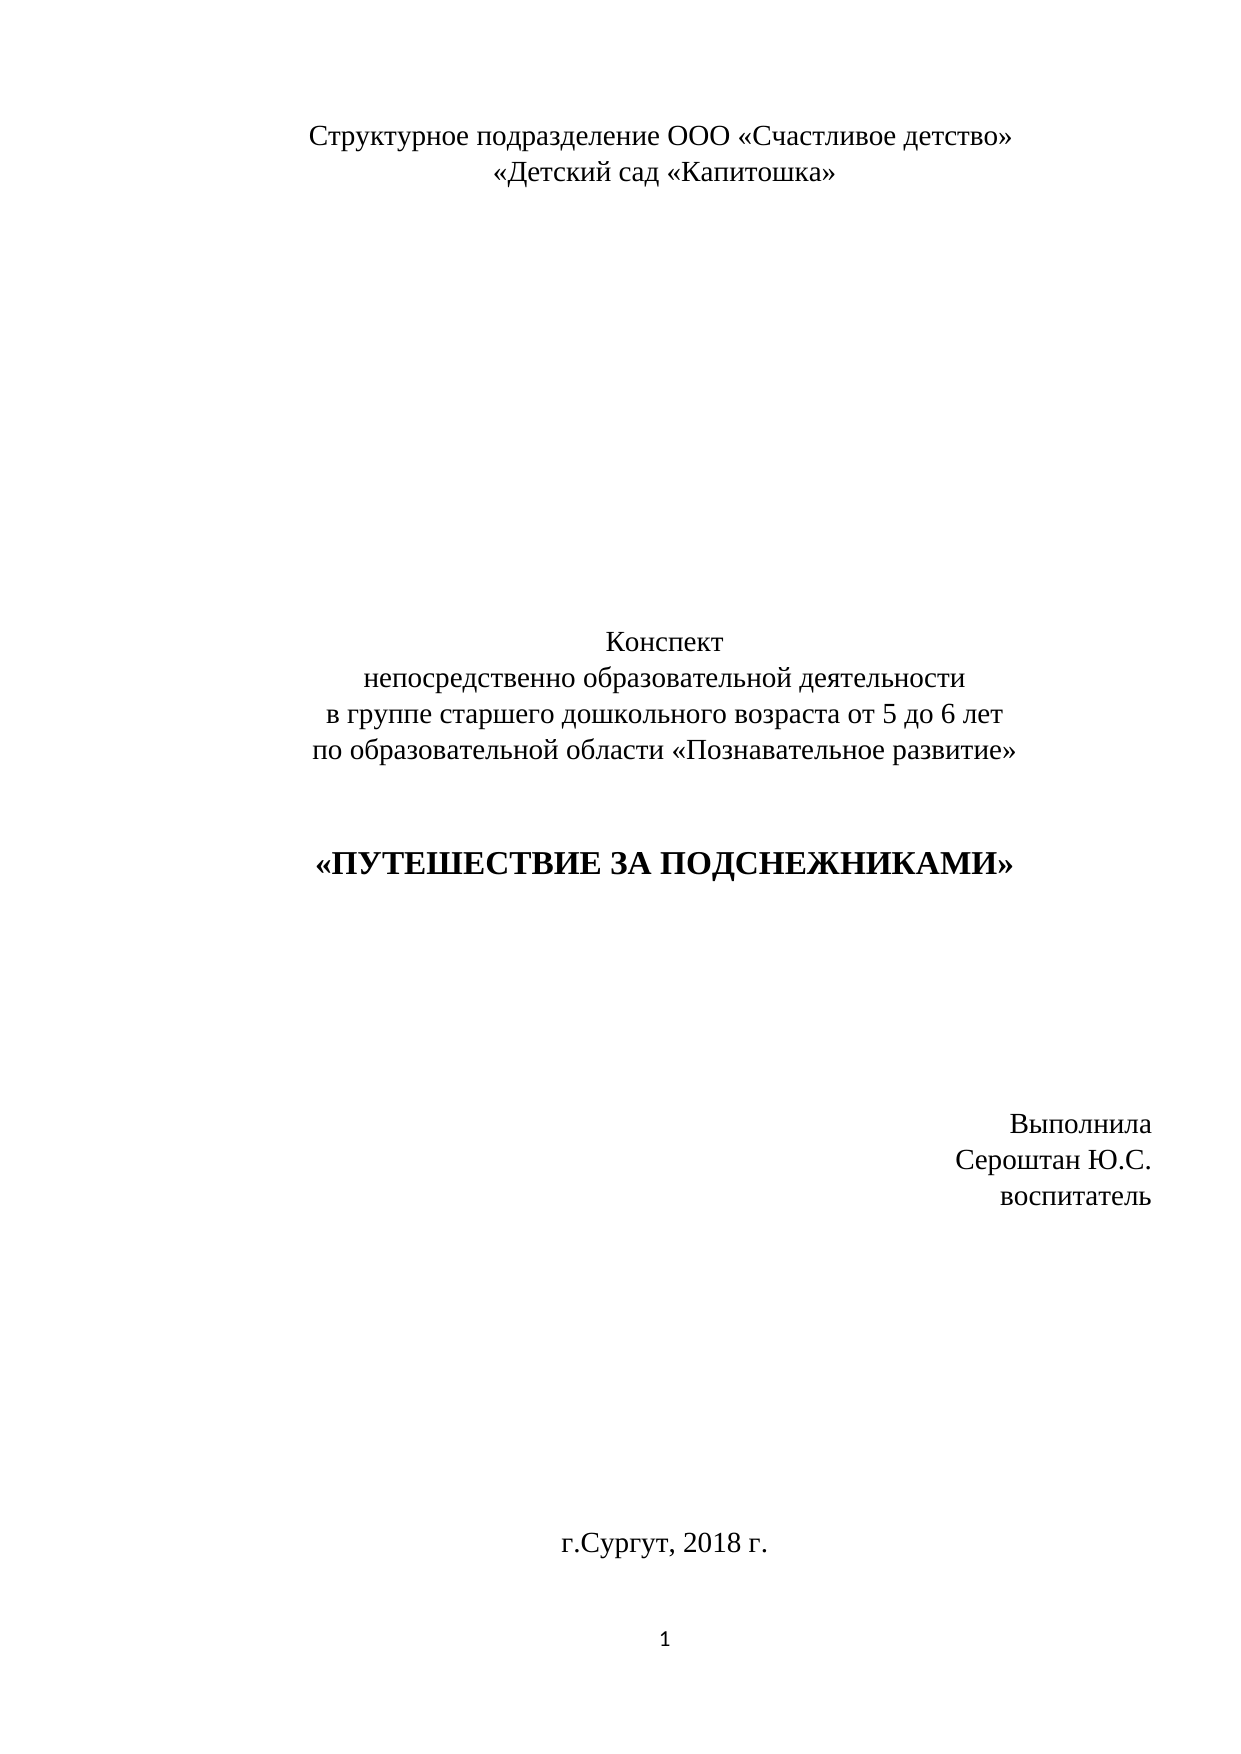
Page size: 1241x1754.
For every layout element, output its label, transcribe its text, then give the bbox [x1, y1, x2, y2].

text Структурное подразделение ООО «Счастливое детство» «Детский сад «Капитошка» [177, 118, 1152, 188]
text Конспект непосредственно образовательной деятельности в группе старшего дошкольного возраста от 5 до 6 лет по образовательной области «Познавательное развитие» [177, 624, 1152, 766]
text Выполнила Сероштан Ю.С. воспитатель [177, 1106, 1152, 1242]
text г.Сургут, 2018 г. [177, 1525, 1152, 1559]
text «ПУТЕШЕСТВИЕ ЗА ПОДСНЕЖНИКАМИ» [177, 843, 1152, 881]
